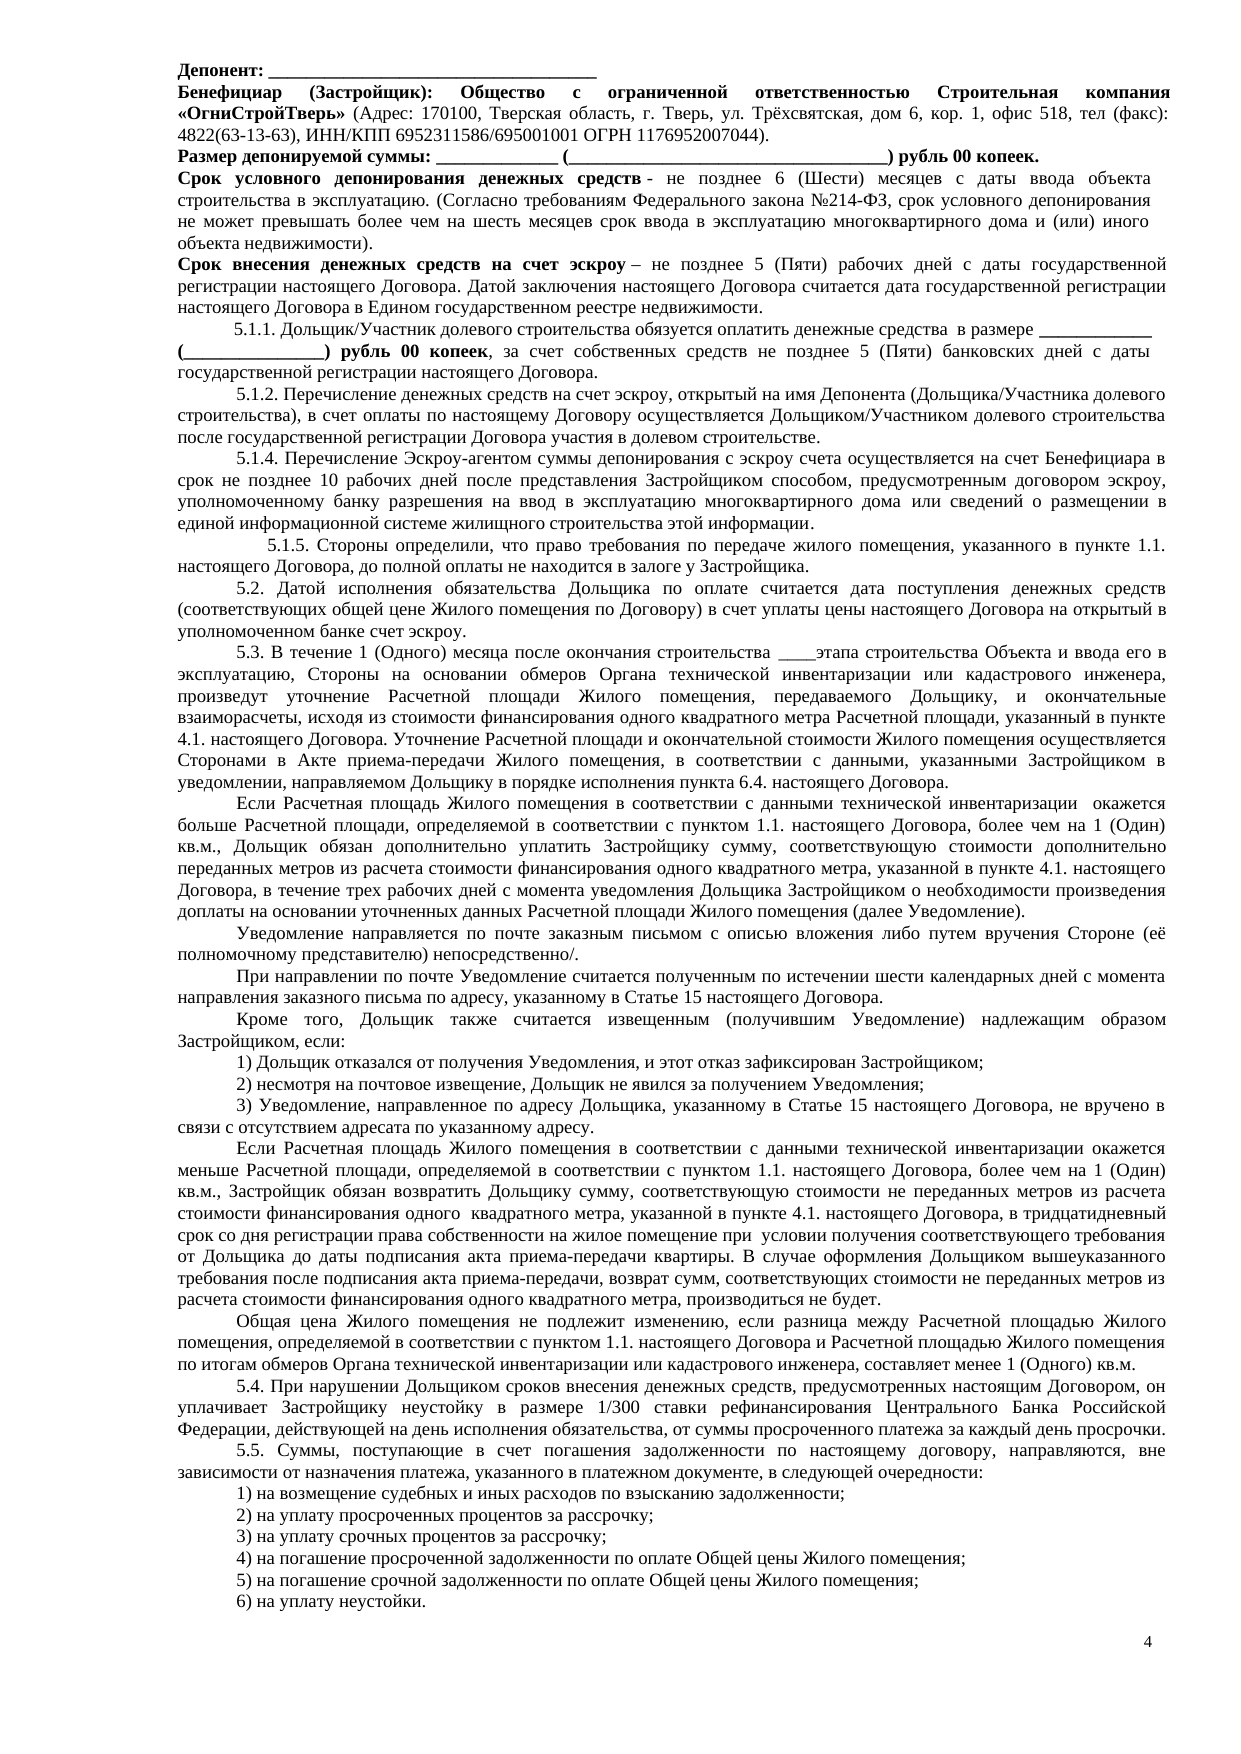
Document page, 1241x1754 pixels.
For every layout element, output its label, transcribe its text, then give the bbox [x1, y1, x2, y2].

text Если Расчетная площадь Жилого помещения в соответствии с данными технической инвентаризации окажется больше Расчетной площади, определяемой в соответствии с пунктом 1.1. настоящего Договора, более чем на 1 (Один) кв.м., Дольщик обязан дополнительно уплатить Застройщику сумму, соответствующую стоимости дополнительно переданных метров из расчета стоимости финансирования одного квадратного метра, указанной в пункте 4.1. настоящего Договора, в течение трех рабочих дней с момента уведомления Дольщика Застройщиком о необходимости произведения доплаты на основании уточненных данных Расчетной площади Жилого помещения (далее Уведомление). [177, 792, 1167, 922]
text Бенефициар (Застройщик): Общество с ограниченной ответственностью Строительная компания «ОгниСтройТверь» (Адрес: 170100, Тверская область, г. Тверь, ул. Трёхсвятская, дом 6, кор. 1, офис 518, тел (факс): 4822(63-13-63), ИНН/КПП 6952311586/695001001 ОГРН 1176952007044). [177, 81, 1171, 145]
text 3) на уплату срочных процентов за рассрочку; [177, 1525, 1167, 1547]
text 5.1.4. Перечисление Эскроу-агентом суммы депонирования с эскроу счета осуществляется на счет Бенефициара в срок не позднее 10 рабочих дней после представления Застройщиком способом, предусмотренным договором эскроу, уполномоченному банку разрешения на ввод в эксплуатацию многоквартирного дома или сведений о размещении в единой информационной системе жилищного строительства этой информации. [177, 490, 1167, 533]
text 5.3. В течение 1 (Одного) месяца после окончания строительства ____этапа строительства Объекта и ввода его в эксплуатацию, Стороны на основании обмеров Органа технической инвентаризации или кадастрового инженера, произведут уточнение Расчетной площади Жилого помещения, передаваемого Дольщику, и окончательные взаиморасчеты, исходя из стоимости финансирования одного квадратного метра Расчетной площади, указанный в пункте 4.1. настоящего Договора. Уточнение Расчетной площади и окончательной стоимости Жилого помещения осуществляется Сторонами в Акте приема-передачи Жилого помещения, в соответствии с данными, указанными Застройщиком в уведомлении, направляемом Дольщику в порядке исполнения пункта 6.4. настоящего Договора. [177, 641, 1167, 792]
text 3) Уведомление, направленное по адресу Дольщика, указанному в Статье 15 настоящего Договора, не вручено в связи с отсутствием адресата по указанному адресу. [177, 1094, 1167, 1137]
text Размер депонируемой суммы: _____________ (__________________________________) рубль 00 копеек. [177, 145, 1152, 167]
text 5.1.4. Перечисление Эскроу-агентом суммы депонирования с эскроу счета осуществляется на счет Бенефициара в срок не позднее 10 рабочих дней после представления Застройщиком способом, предусмотренным договором эскроу, уполномоченному банку разрешения на ввод в эксплуатацию многоквартирного дома или сведений о размещении в единой информационной системе жилищного строительства этой информации. [177, 447, 1167, 490]
text Общая цена Жилого помещения не подлежит изменению, если разница между Расчетной площадью Жилого помещения, определяемой в соответствии с пунктом 1.1. настоящего Договора и Расчетной площадью Жилого помещения по итогам обмеров Органа технической инвентаризации или кадастрового инженера, составляет менее 1 (Одного) кв.м. [177, 1310, 1167, 1374]
text 1) Дольщик отказался от получения Уведомления, и этот отказ зафиксирован Застройщиком; [177, 1051, 1167, 1073]
text 2) на уплату просроченных процентов за рассрочку; [177, 1504, 1167, 1525]
text 5.1.1. Дольщик/Участник долевого строительства обязуется оплатить денежные средства в размере ____________ (_______________) рубль 00 копеек, за счет собственных средств не позднее 5 (Пяти) банковских дней с даты государственной регистрации настоящего Договора. [177, 318, 1152, 383]
text 6) на уплату неустойки. [177, 1590, 1167, 1612]
text 5.1.2. Перечисление денежных средств на счет эскроу, открытый на имя Депонента (Дольщика/Участника долевого строительства), в счет оплаты по настоящему Договору осуществляется Дольщиком/Участником долевого строительства после государственной регистрации Договора участия в долевом строительстве. [177, 383, 1167, 447]
text При направлении по почте Уведомление считается полученным по истечении шести календарных дней с момента направления заказного письма по адресу, указанному в Статье 15 настоящего Договора. [177, 965, 1167, 1008]
text 1) на возмещение судебных и иных расходов по взысканию задолженности; [177, 1482, 1167, 1504]
text 5.4. При нарушении Дольщиком сроков внесения денежных средств, предусмотренных настоящим Договором, он уплачивает Застройщику неустойку в размере 1/300 ставки рефинансирования Центрального Банка Российской Федерации, действующей на день исполнения обязательства, от суммы просроченного платежа за каждый день просрочки. [177, 1374, 1167, 1439]
text 4) на погашение просроченной задолженности по оплате Общей цены Жилого помещения; [177, 1547, 1167, 1568]
text Депонент: ___________________________________ [177, 59, 1152, 81]
text 5.2. Датой исполнения обязательства Дольщика по оплате считается дата поступления денежных средств (соответствующих общей цене Жилого помещения по Договору) в счет уплаты цены настоящего Договора на открытый в уполномоченном банке счет эскроу. [177, 577, 1167, 641]
text Если Расчетная площадь Жилого помещения в соответствии с данными технической инвентаризации окажется меньше Расчетной площади, определяемой в соответствии с пунктом 1.1. настоящего Договора, более чем на 1 (Один) кв.м., Застройщик обязан возвратить Дольщику сумму, соответствующую стоимости не переданных метров из расчета стоимости финансирования одного квадратного метра, указанной в пункте 4.1. настоящего Договора, в тридцатидневный срок со дня регистрации права собственности на жилое помещение при условии получения соответствующего требования от Дольщика до даты подписания акта приема-передачи квартиры. В случае оформления Дольщиком вышеуказанного требования после подписания акта приема-передачи, возврат сумм, соответствующих стоимости не переданных метров из расчета стоимости финансирования одного квадратного метра, производиться не будет. [177, 1137, 1167, 1310]
text 2) несмотря на почтовое извещение, Дольщик не явился за получением Уведомления; [177, 1073, 1167, 1094]
text Кроме того, Дольщик также считается извещенным (получившим Уведомление) надлежащим образом Застройщиком, если: [177, 1008, 1167, 1051]
text 5) на погашение срочной задолженности по оплате Общей цены Жилого помещения; [177, 1568, 1167, 1590]
text Уведомление направляется по почте заказным письмом с описью вложения либо путем вручения Стороне (её полномочному представителю) непосредственно/. [177, 922, 1167, 965]
text 5.1.5. Стороны определили, что право требования по передаче жилого помещения, указанного в пункте 1.1. настоящего Договора, до полной оплаты не находится в залоге у Застройщика. [177, 533, 1167, 577]
text Срок внесения денежных средств на счет эскроу – не позднее 5 (Пяти) рабочих дней с даты государственной регистрации настоящего Договора. Датой заключения настоящего Договора считается дата государственной регистрации настоящего Договора в Едином государственном реестре недвижимости. [177, 253, 1167, 318]
text Срок условного депонирования денежных средств - не позднее 6 (Шести) месяцев с даты ввода объекта строительства в эксплуатацию. (Согласно требованиям Федерального закона №214-ФЗ, срок условного депонирования не может превышать более чем на шесть месяцев срок ввода в эксплуатацию многоквартирного дома и (или) иного объекта недвижимости). [177, 167, 1152, 253]
text 5.5. Суммы, поступающие в счет погашения задолженности по настоящему договору, направляются, вне зависимости от назначения платежа, указанного в платежном документе, в следующей очередности: [177, 1439, 1167, 1482]
